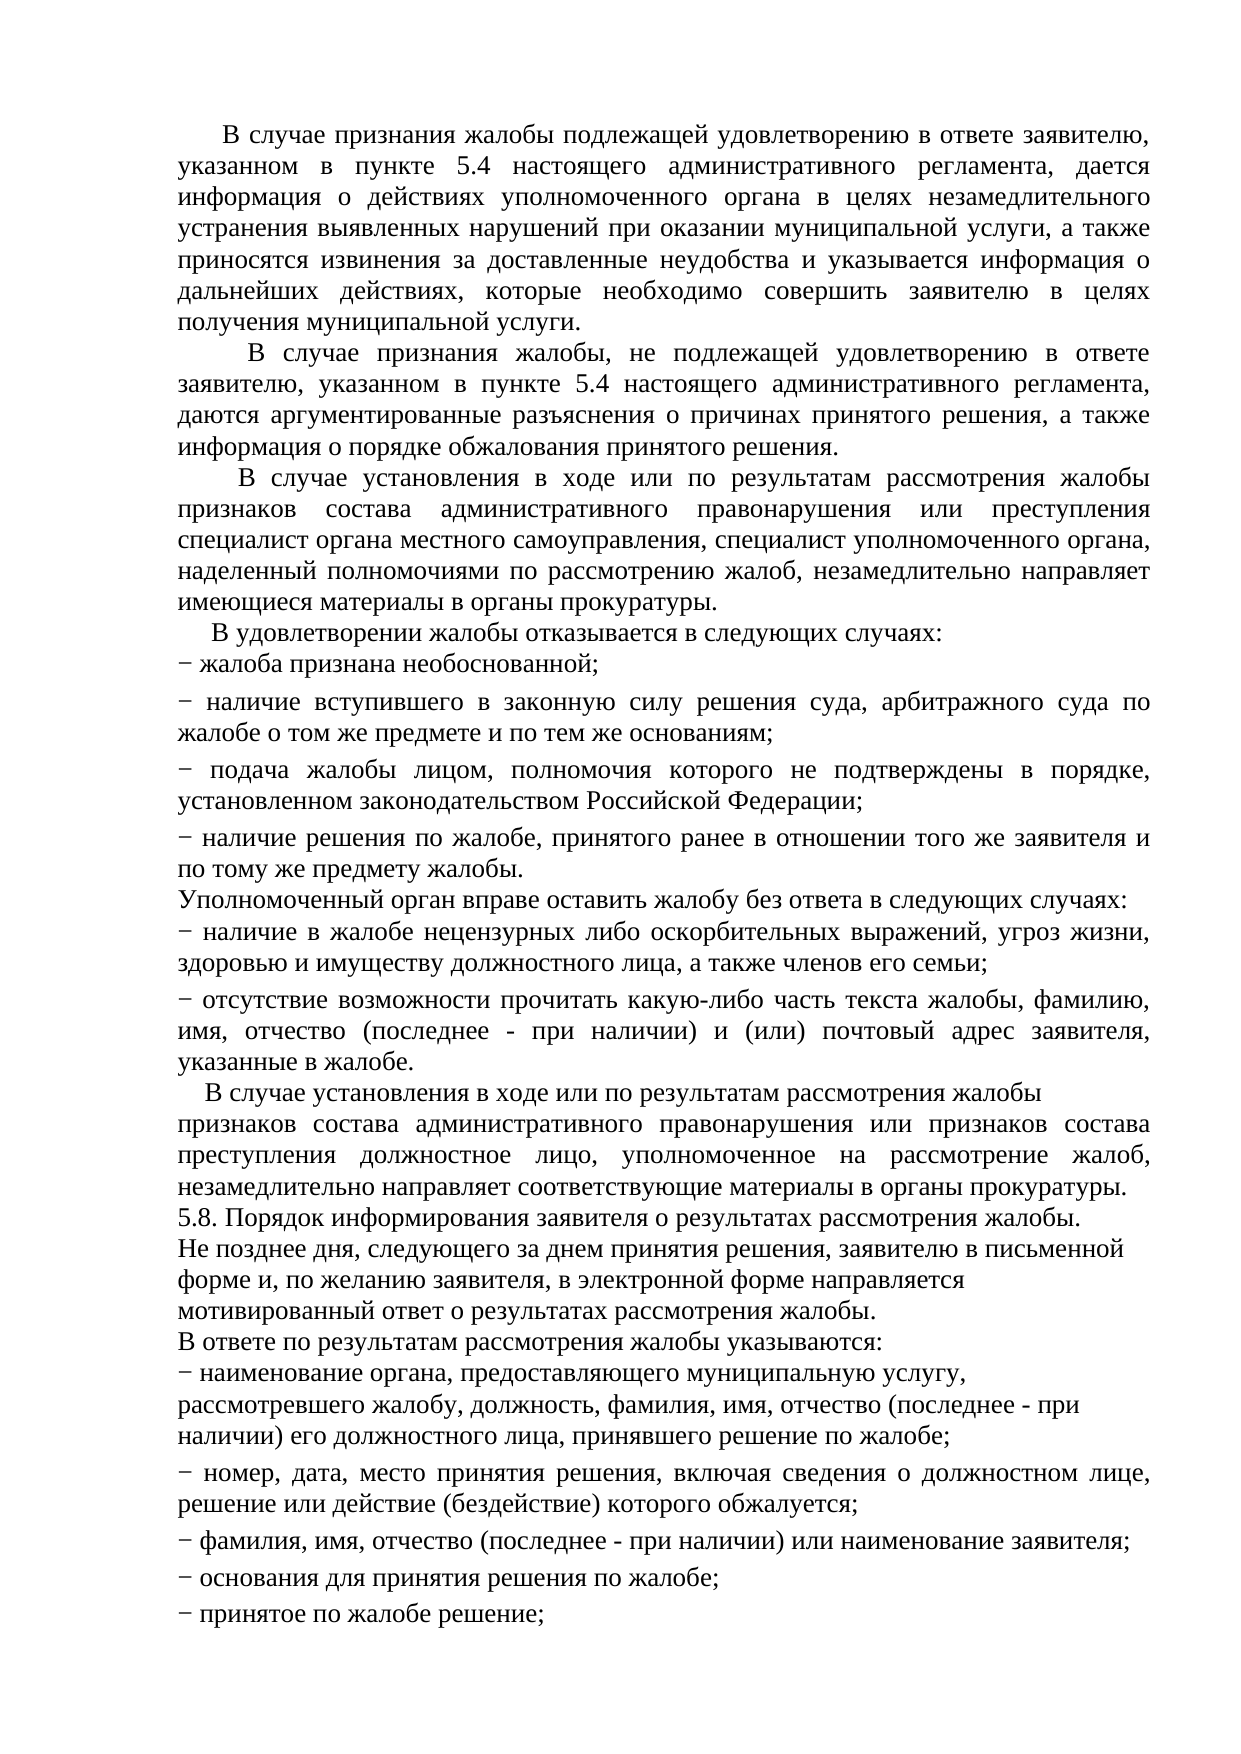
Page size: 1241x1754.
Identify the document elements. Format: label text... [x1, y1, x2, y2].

text признаков состава административного правонарушения или признаков состава преступления должностное лицо, уполномоченное на рассмотрение жалоб, незамедлительно направляет соответствующие материалы в органы прокуратуры. [177, 1107, 1152, 1201]
text − жалоба признана необоснованной; [177, 648, 1152, 679]
text − наличие решения по жалобе, принятого ранее в отношении того же заявителя и по тому же предмету жалобы. [177, 821, 1152, 883]
text − наличие вступившего в законную силу решения суда, арбитражного суда по жалобе о том же предмете и по тем же основаниям; [177, 685, 1152, 747]
text − наименование органа, предоставляющего муниципальную услугу, рассмотревшего жалобу, должность, фамилия, имя, отчество (последнее - при наличии) его должностного лица, принявшего решение по жалобе; [177, 1357, 1152, 1450]
text − наличие в жалобе нецензурных либо оскорбительных выражений, угроз жизни, здоровью и имуществу должностного лица, а также членов его семьи; [177, 914, 1152, 977]
text − основания для принятия решения по жалобе; [177, 1561, 1152, 1592]
text В случае установления в ходе или по результатам рассмотрения жалобы признаков состава административного правонарушения или преступления специалист органа местного самоуправления, специалист уполномоченного органа, наделенный полномочиями по рассмотрению жалоб, незамедлительно направляет имеющиеся материалы в органы прокуратуры. [177, 461, 1152, 616]
text В ответе по результатам рассмотрения жалобы указываются: [177, 1325, 1152, 1357]
text − фамилия, имя, отчество (последнее - при наличии) или наименование заявителя; [177, 1524, 1152, 1555]
text − подача жалобы лицом, полномочия которого не подтверждены в порядке, установленном законодательством Российской Федерации; [177, 753, 1152, 815]
text В случае признания жалобы, не подлежащей удовлетворению в ответе заявителю, указанном в пункте 5.4 настоящего административного регламента, даются аргументированные разъяснения о причинах принятого решения, а также информация о порядке обжалования принятого решения. [177, 336, 1152, 461]
text − номер, дата, место принятия решения, включая сведения о должностном лице, решение или действие (бездействие) которого обжалуется; [177, 1456, 1152, 1518]
text Уполномоченный орган вправе оставить жалобу без ответа в следующих случаях: [177, 883, 1152, 914]
text 5.8. Порядок информирования заявителя о результатах рассмотрения жалобы. [177, 1201, 1152, 1232]
text Не позднее дня, следующего за днем принятия решения, заявителю в письменной форме и, по желанию заявителя, в электронной форме направляется мотивированный ответ о результатах рассмотрения жалобы. [177, 1232, 1152, 1325]
text В случае признания жалобы подлежащей удовлетворению в ответе заявителю, указанном в пункте 5.4 настоящего административного регламента, дается информация о действиях уполномоченного органа в целях незамедлительного устранения выявленных нарушений при оказании муниципальной услуги, а также приносятся извинения за доставленные неудобства и указывается информация о дальнейших действиях, которые необходимо совершить заявителю в целях получения муниципальной услуги. [177, 118, 1152, 336]
text − отсутствие возможности прочитать какую-либо часть текста жалобы, фамилию, имя, отчество (последнее - при наличии) и (или) почтовый адрес заявителя, указанные в жалобе. [177, 983, 1152, 1076]
text − принятое по жалобе решение; [177, 1597, 1152, 1629]
text В удовлетворении жалобы отказывается в следующих случаях: [177, 616, 1152, 648]
text В случае установления в ходе или по результатам рассмотрения жалобы [177, 1076, 1152, 1107]
